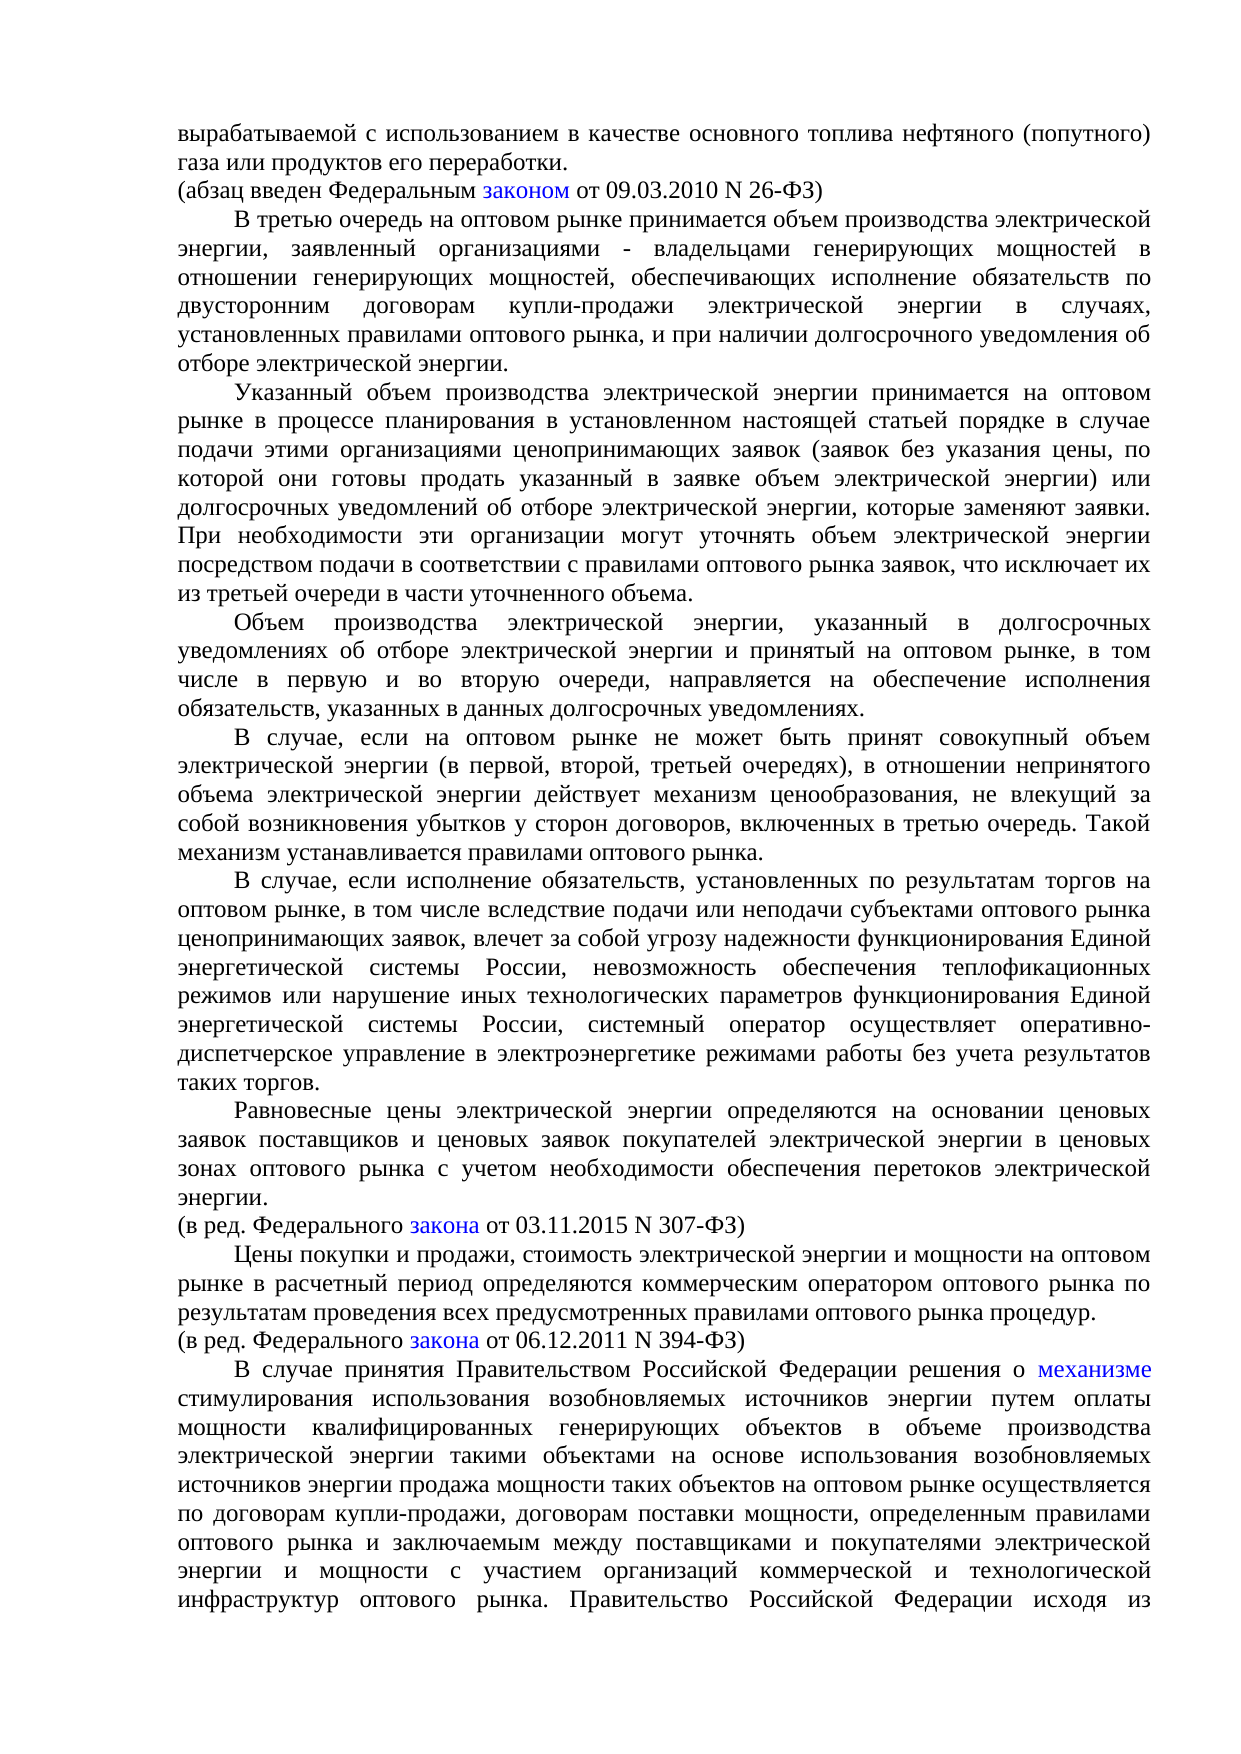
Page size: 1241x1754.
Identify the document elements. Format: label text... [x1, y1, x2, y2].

text Цены покупки и продажи, стоимость электрической энергии и мощности на оптовом рынке в расчетный период определяются коммерческим оператором оптового рынка по результатам проведения всех предусмотренных правилами оптового рынка процедур. [177, 1239, 1152, 1326]
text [177, 1354, 1152, 1613]
text (абзац введен Федеральным законом от 09.03.2010 N 26-ФЗ) [177, 176, 1152, 204]
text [177, 118, 1152, 176]
text Объем производства электрической энергии, указанный в долгосрочных уведомлениях об отборе электрической энергии и принятый на оптовом рынке, в том числе в первую и во вторую очереди, направляется на обеспечение исполнения обязательств, указанных в данных долгосрочных уведомлениях. [177, 607, 1152, 722]
text (в ред. Федерального закона от 03.11.2015 N 307-ФЗ) [177, 1211, 1152, 1239]
text Указанный объем производства электрической энергии принимается на оптовом рынке в процессе планирования в установленном настоящей статьей порядке в случае подачи этими организациями ценопринимающих заявок (заявок без указания цены, по которой они готовы продать указанный в заявке объем электрической энергии) или долгосрочных уведомлений об отборе электрической энергии, которые заменяют заявки. При необходимости эти организации могут уточнять объем электрической энергии посредством подачи в соответствии с правилами оптового рынка заявок, что исключает их из третьей очереди в части уточненного объема. [177, 377, 1152, 607]
text В случае, если на оптовом рынке не может быть принят совокупный объем электрической энергии (в первой, второй, третьей очередях), в отношении непринятого объема электрической энергии действует механизм ценообразования, не влекущий за собой возникновения убытков у сторон договоров, включенных в третью очередь. Такой механизм устанавливается правилами оптового рынка. [177, 722, 1152, 866]
text В третью очередь на оптовом рынке принимается объем производства электрической энергии, заявленный организациями - владельцами генерирующих мощностей в отношении генерирующих мощностей, обеспечивающих исполнение обязательств по двусторонним договорам купли-продажи электрической энергии в случаях, установленных правилами оптового рынка, и при наличии долгосрочного уведомления об отборе электрической энергии. [177, 204, 1152, 377]
text (в ред. Федерального закона от 06.12.2011 N 394-ФЗ) [177, 1326, 1152, 1354]
text Равновесные цены электрической энергии определяются на основании ценовых заявок поставщиков и ценовых заявок покупателей электрической энергии в ценовых зонах оптового рынка с учетом необходимости обеспечения перетоков электрической энергии. [177, 1096, 1152, 1211]
text В случае, если исполнение обязательств, установленных по результатам торгов на оптовом рынке, в том числе вследствие подачи или неподачи субъектами оптового рынка ценопринимающих заявок, влечет за собой угрозу надежности функционирования Единой энергетической системы России, невозможность обеспечения теплофикационных режимов или нарушение иных технологических параметров функционирования Единой энергетической системы России, системный оператор осуществляет оперативно-диспетчерское управление в электроэнергетике режимами работы без учета результатов таких торгов. [177, 866, 1152, 1096]
